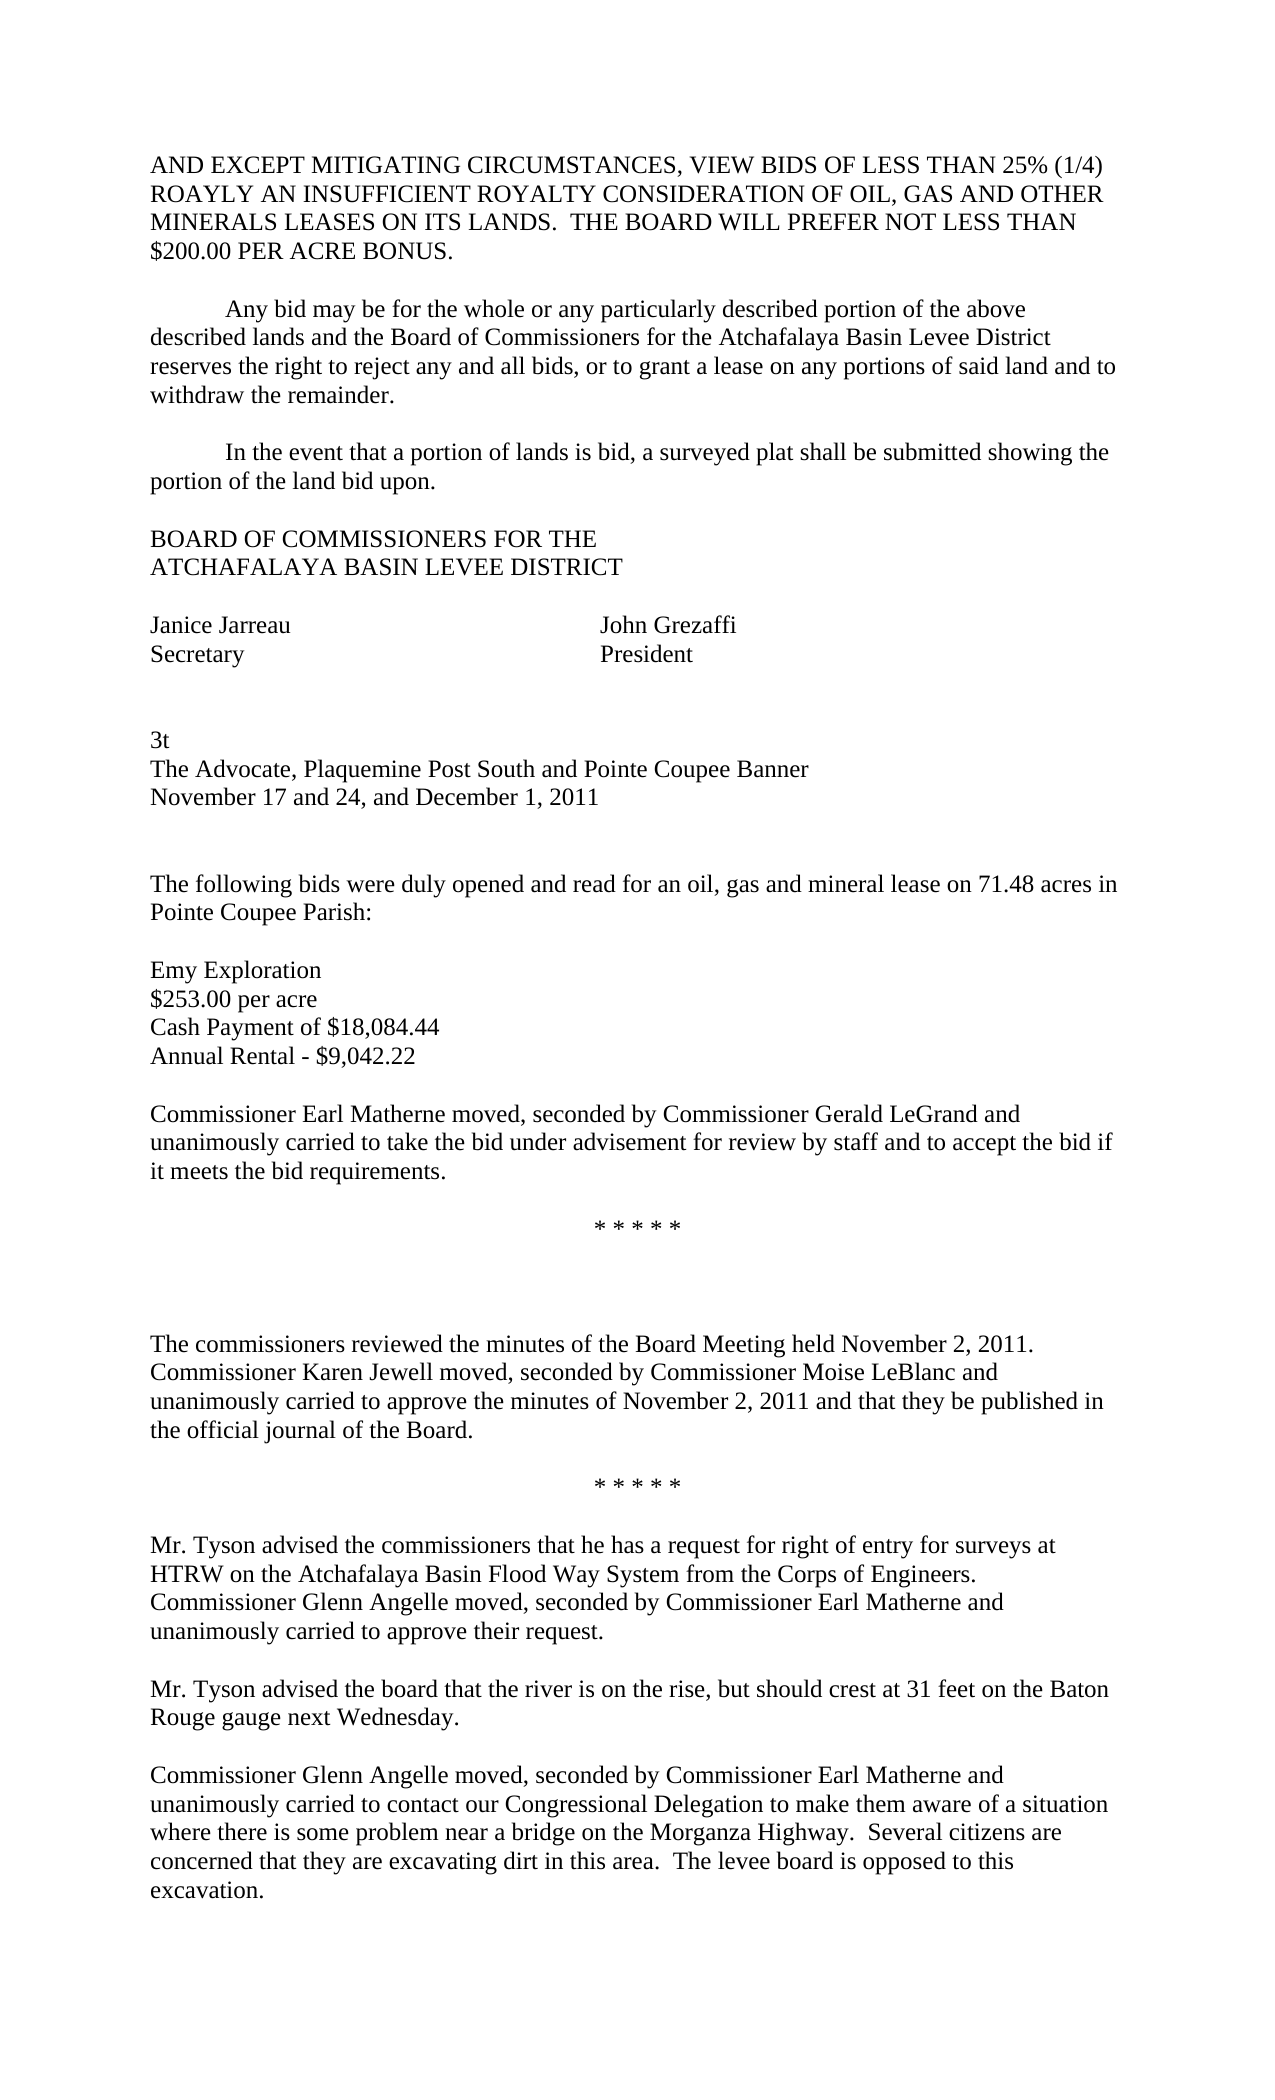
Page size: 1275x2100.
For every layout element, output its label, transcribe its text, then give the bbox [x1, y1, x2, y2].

text Any bid may be for the whole or any particularly described portion of the above described lands and the Board of Commissioners for the Atchafalaya Basin Levee District reserves the right to reject any and all bids, or to grant a lease on any portions of said land and to withdraw the remainder. [150, 294, 1125, 409]
text Janice Jarreau John Grezaffi [150, 610, 1125, 639]
text ATCHAFALAYA BASIN LEVEE DISTRICT [150, 552, 1125, 581]
text $253.00 per acre [150, 984, 1125, 1012]
text Commissioner Earl Matherne moved, seconded by Commissioner Gerald LeGrand and unanimously carried to take the bid under advisement for review by staff and to accept the bid if it meets the bid requirements. [150, 1099, 1125, 1185]
text Mr. Tyson advised the commissioners that he has a request for right of entry for surveys at HTRW on the Atchafalaya Basin Flood Way System from the Corps of Engineers. Commissioner Glenn Angelle moved, seconded by Commissioner Earl Matherne and unanimously carried to approve their request. [150, 1530, 1125, 1645]
text Cash Payment of $18,084.44 [150, 1012, 1125, 1041]
text Annual Rental - $9,042.22 [150, 1041, 1125, 1070]
text Secretary President [150, 639, 1125, 667]
text In the event that a portion of lands is bid, a surveyed plat shall be submitted showing the portion of the land bid upon. [150, 437, 1125, 495]
text * * * * * [150, 1472, 1125, 1501]
text BOARD OF COMMISSIONERS FOR THE [150, 524, 1125, 552]
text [150, 150, 1125, 265]
text Mr. Tyson advised the board that the river is on the rise, but should crest at 31 feet on the Baton Rouge gauge next Wednesday. [150, 1674, 1125, 1731]
text The following bids were duly opened and read for an oil, gas and mineral lease on 71.48 acres in Pointe Coupee Parish: [150, 869, 1125, 926]
text Emy Exploration [150, 955, 1125, 984]
text * * * * * [150, 1214, 1125, 1242]
text November 17 and 24, and December 1, 2011 [150, 782, 1125, 811]
text 3t [150, 725, 1125, 754]
text The commissioners reviewed the minutes of the Board Meeting held November 2, 2011. Commissioner Karen Jewell moved, seconded by Commissioner Moise LeBlanc and unanimously carried to approve the minutes of November 2, 2011 and that they be published in the official journal of the Board. [150, 1329, 1125, 1444]
text Commissioner Glenn Angelle moved, seconded by Commissioner Earl Matherne and unanimously carried to contact our Congressional Delegation to make them aware of a situation where there is some problem near a bridge on the Morganza Highway. Several citizens are concerned that they are excavating dirt in this area. The levee board is opposed to this excavation. [150, 1760, 1125, 1904]
text The Advocate, Plaquemine Post South and Pointe Coupee Banner [150, 754, 1125, 782]
